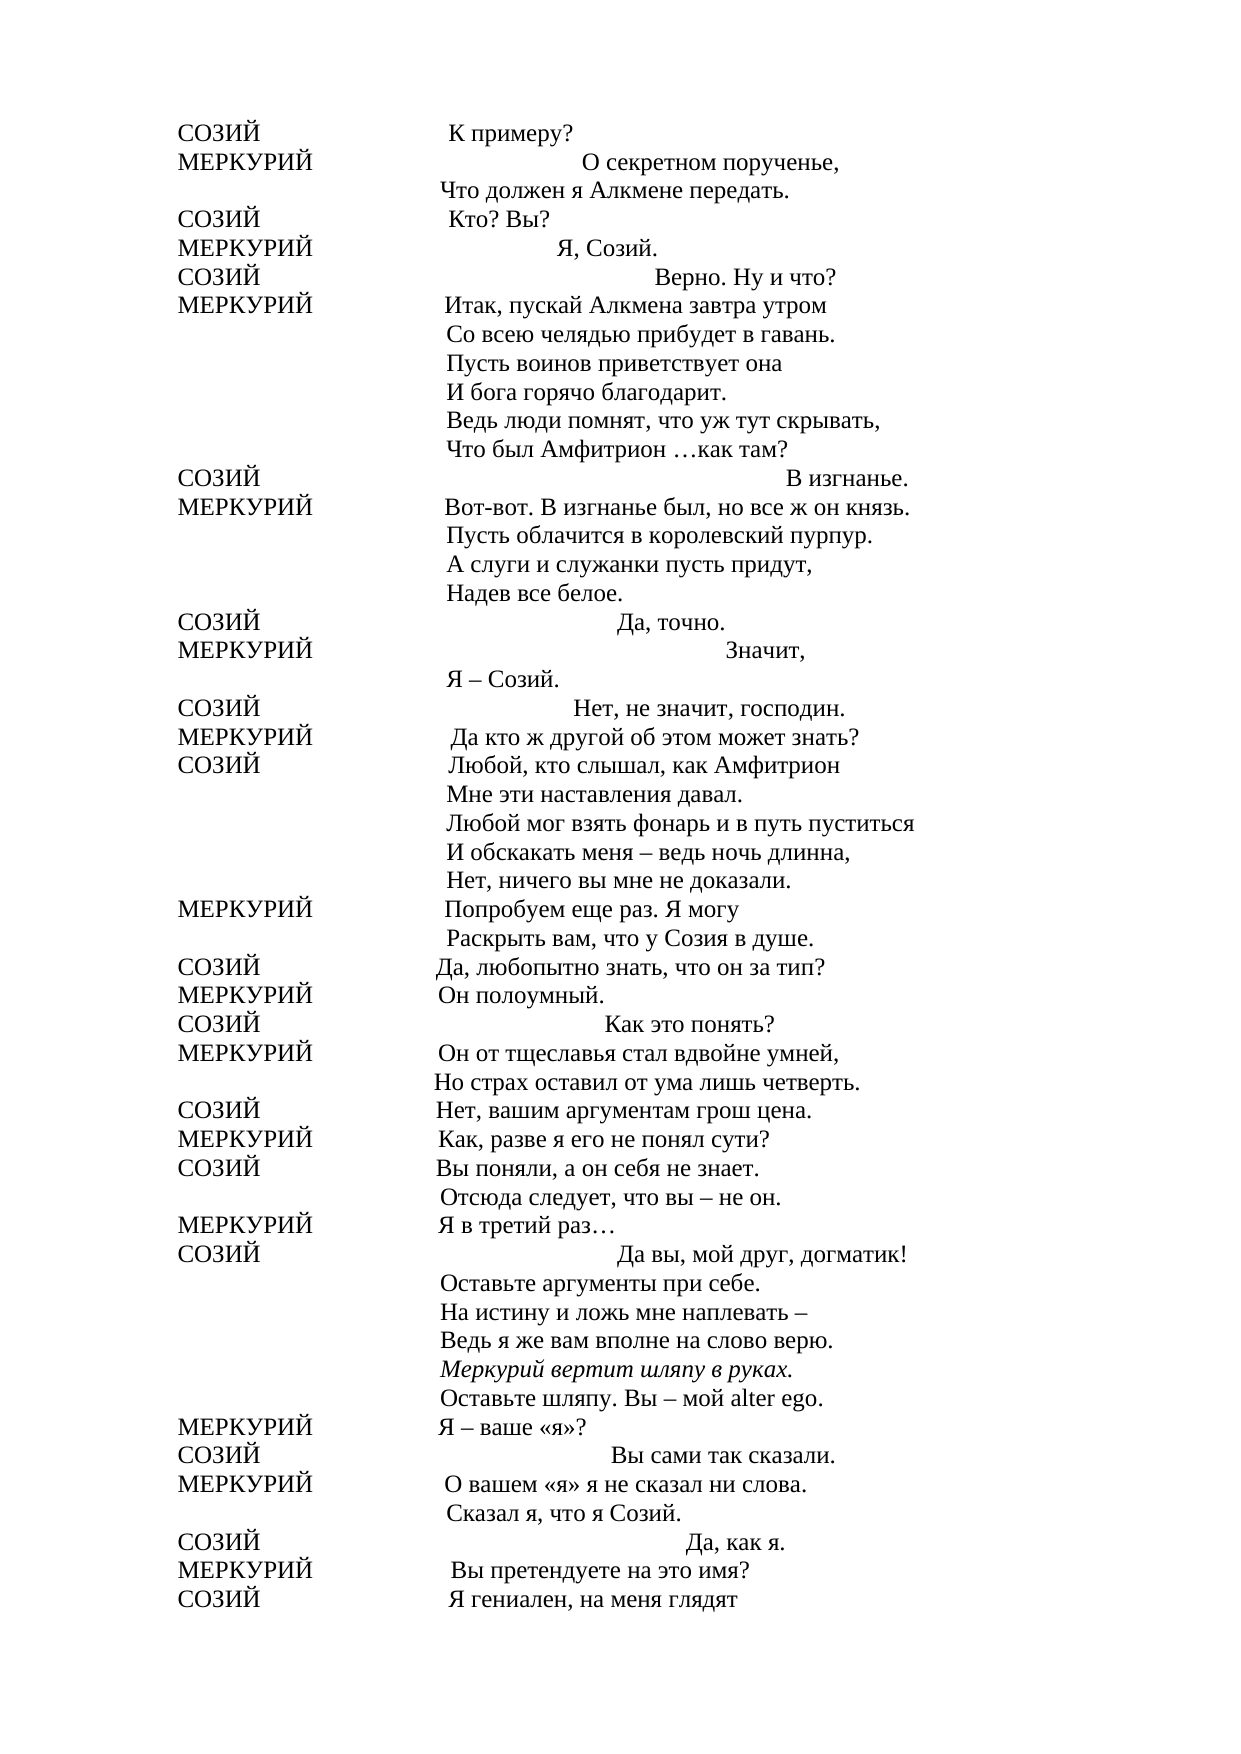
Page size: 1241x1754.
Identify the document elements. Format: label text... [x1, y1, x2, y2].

text МЕРКУРИЙ Да кто ж другой об этом может знать? [177, 722, 1152, 751]
text СОЗИЙ Нет, вашим аргументам грош цена. [177, 1096, 1152, 1124]
text Ведь я же вам вполне на слово верю. [177, 1326, 1152, 1354]
text СОЗИЙ Да, любопытно знать, что он за тип? [177, 952, 1152, 981]
text На истину и ложь мне наплевать – [177, 1297, 1152, 1326]
text Пусть облачится в королевский пурпур. [177, 521, 1152, 549]
text СОЗИЙ Я гениален, на меня глядят [177, 1584, 1152, 1613]
text Что был Амфитрион …как там? [177, 434, 1152, 463]
text СОЗИЙ Да, как я. [177, 1527, 1152, 1556]
text МЕРКУРИЙ О вашем «я» я не сказал ни слова. [177, 1469, 1152, 1498]
text Сказал я, что я Созий. [177, 1498, 1152, 1527]
text Ведь люди помнят, что уж тут скрывать, [177, 406, 1152, 434]
text Нет, ничего вы мне не доказали. [177, 866, 1152, 894]
text МЕРКУРИЙ О секретном порученье, [177, 147, 1152, 176]
text МЕРКУРИЙ Значит, [177, 636, 1152, 664]
text МЕРКУРИЙ Итак, пускай Алкмена завтра утром [177, 291, 1152, 319]
text Оставьте шляпу. Вы – мой alter ego. [177, 1383, 1152, 1412]
text Меркурий вертит шляпу в руках. [177, 1354, 1152, 1383]
text СОЗИЙ Любой, кто слышал, как Амфитрион [177, 751, 1152, 779]
text И бога горячо благодарит. [177, 377, 1152, 406]
text СОЗИЙ Как это понять? [177, 1009, 1152, 1038]
text Я – Созий. [177, 664, 1152, 693]
text СОЗИЙ Вы сами так сказали. [177, 1441, 1152, 1469]
text Но страх оставил от ума лишь четверть. [177, 1067, 1152, 1096]
text СОЗИЙ Верно. Ну и что? [177, 262, 1152, 291]
text Оставьте аргументы при себе. [177, 1268, 1152, 1297]
text СОЗИЙ В изгнанье. [177, 463, 1152, 492]
text СОЗИЙ Вы поняли, а он себя не знает. [177, 1153, 1152, 1182]
text МЕРКУРИЙ Он полоумный. [177, 981, 1152, 1009]
text СОЗИЙ Да вы, мой друг, догматик! [177, 1239, 1152, 1268]
text МЕРКУРИЙ Вы претендуете на это имя? [177, 1556, 1152, 1584]
text Что должен я Алкмене передать. [177, 176, 1152, 204]
text Любой мог взять фонарь и в путь пуститься [177, 808, 1152, 837]
text МЕРКУРИЙ Я, Созий. [177, 233, 1152, 262]
text Пусть воинов приветствует она [177, 348, 1152, 377]
text МЕРКУРИЙ Вот-вот. В изгнанье был, но все ж он князь. [177, 492, 1152, 521]
text МЕРКУРИЙ Я в третий раз… [177, 1211, 1152, 1239]
text Надев все белое. [177, 578, 1152, 607]
text СОЗИЙ Кто? Вы? [177, 204, 1152, 233]
text А слуги и служанки пусть придут, [177, 549, 1152, 578]
text МЕРКУРИЙ Как, разве я его не понял сути? [177, 1124, 1152, 1153]
text Мне эти наставления давал. [177, 779, 1152, 808]
text Со всею челядью прибудет в гавань. [177, 319, 1152, 348]
text МЕРКУРИЙ Попробуем еще раз. Я могу [177, 894, 1152, 923]
text СОЗИЙ Да, точно. [177, 607, 1152, 636]
text МЕРКУРИЙ Я – ваше «я»? [177, 1412, 1152, 1441]
text МЕРКУРИЙ Он от тщеславья стал вдвойне умней, [177, 1038, 1152, 1067]
text СОЗИЙ Нет, не значит, господин. [177, 693, 1152, 722]
text И обскакать меня – ведь ночь длинна, [177, 837, 1152, 866]
text СОЗИЙ К примеру? [177, 118, 1152, 147]
text Отсюда следует, что вы – не он. [177, 1182, 1152, 1211]
text Раскрыть вам, что у Созия в душе. [177, 923, 1152, 952]
